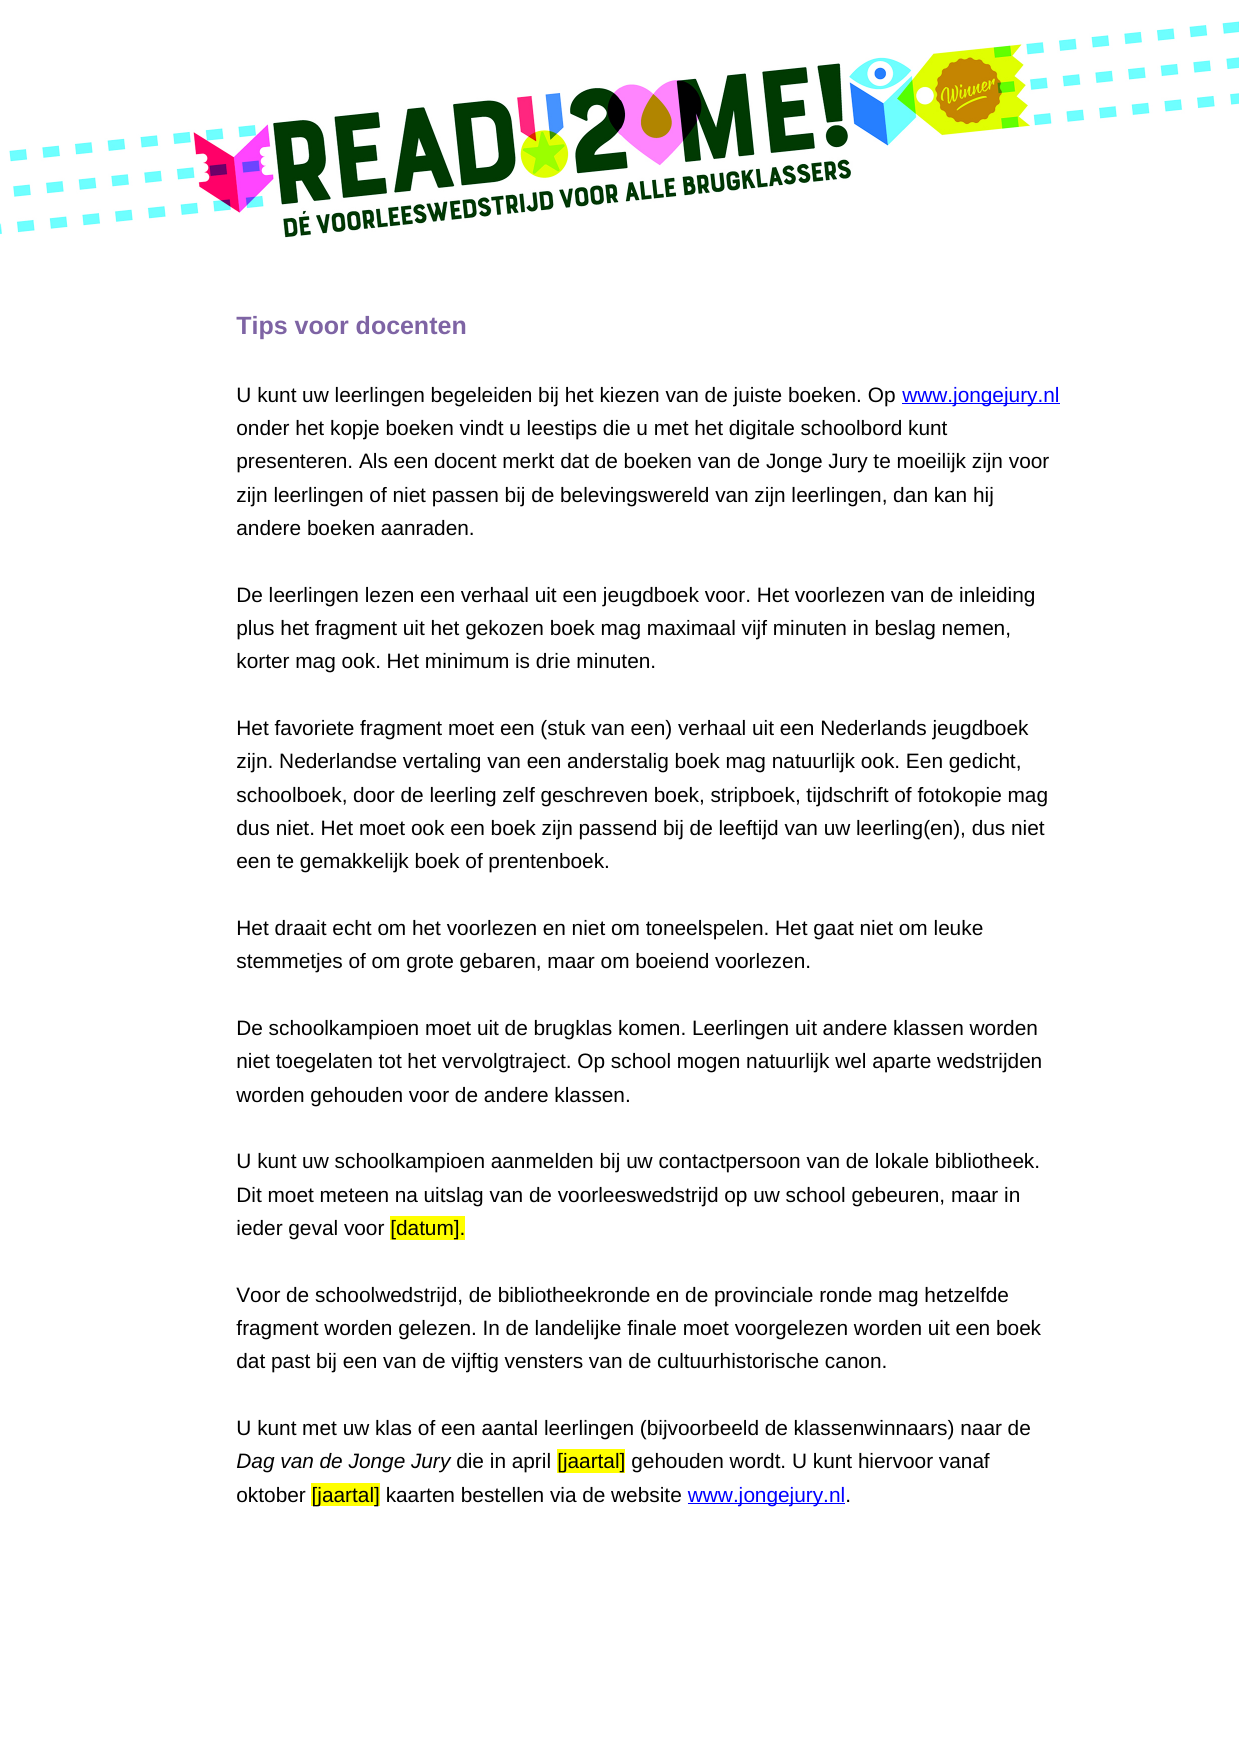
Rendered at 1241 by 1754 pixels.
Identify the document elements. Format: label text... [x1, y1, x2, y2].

text Het draait echt om het voorlezen en niet om toneelspelen. Het gaat niet om leuke stemmetjes of om grote gebaren, maar om boeiend voorlezen. [236, 906, 1063, 973]
text Voor de schoolwedstrijd, de bibliotheekronde en de provinciale ronde mag hetzelfde fragment worden gelezen. In de landelijke finale moet voorgelezen worden uit een boek dat past bij een van de vijftig vensters van de cultuurhistorische canon. [236, 1273, 1063, 1373]
text U kunt met uw klas of een aantal leerlingen (bijvoorbeeld de klassenwinnaars) naar de Dag van de Jonge Jury die in april [jaartal] gehouden wordt. U kunt hiervoor vanaf oktober [jaartal] kaarten bestellen via de website www.jongejury.nl. [236, 1406, 1063, 1506]
text Het favoriete fragment moet een (stuk van een) verhaal uit een Nederlands jeugdboek zijn. Nederlandse vertaling van een anderstalig boek mag natuurlijk ook. Een gedicht, schoolboek, door de leerling zelf geschreven boek, stripboek, tijdschrift of fotokopie mag dus niet. Het moet ook een boek zijn passend bij de leeftijd van uw leerling(en), dus niet een te gemakkelijk boek of prentenboek. [236, 706, 1063, 873]
text De schoolkampioen moet uit de brugklas komen. Leerlingen uit andere klassen worden niet toegelaten tot het vervolgtraject. Op school mogen natuurlijk wel aparte wedstrijden worden gehouden voor de andere klassen. [236, 1006, 1063, 1106]
picture [0, 1, 1238, 296]
text De leerlingen lezen een verhaal uit een jeugdboek voor. Het voorlezen van de inleiding plus het fragment uit het gekozen boek mag maximaal vijf minuten in beslag nemen, korter mag ook. Het minimum is drie minuten. [236, 573, 1063, 673]
text Tips voor docenten [236, 296, 1063, 340]
text U kunt uw schoolkampioen aanmelden bij uw contactpersoon van de lokale bibliotheek. Dit moet meteen na uitslag van de voorleeswedstrijd op uw school gebeuren, maar in ieder geval voor [datum]. [236, 1140, 1063, 1240]
text U kunt uw leerlingen begeleiden bij het kiezen van de juiste boeken. Op www.jongejury.nl onder het kopje boeken vindt u leestips die u met het digitale schoolbord kunt presenteren. Als een docent merkt dat de boeken van de Jonge Jury te moeilijk zijn voor zijn leerlingen of niet passen bij de belevingswereld van zijn leerlingen, dan kan hij andere boeken aanraden. [236, 373, 1063, 540]
